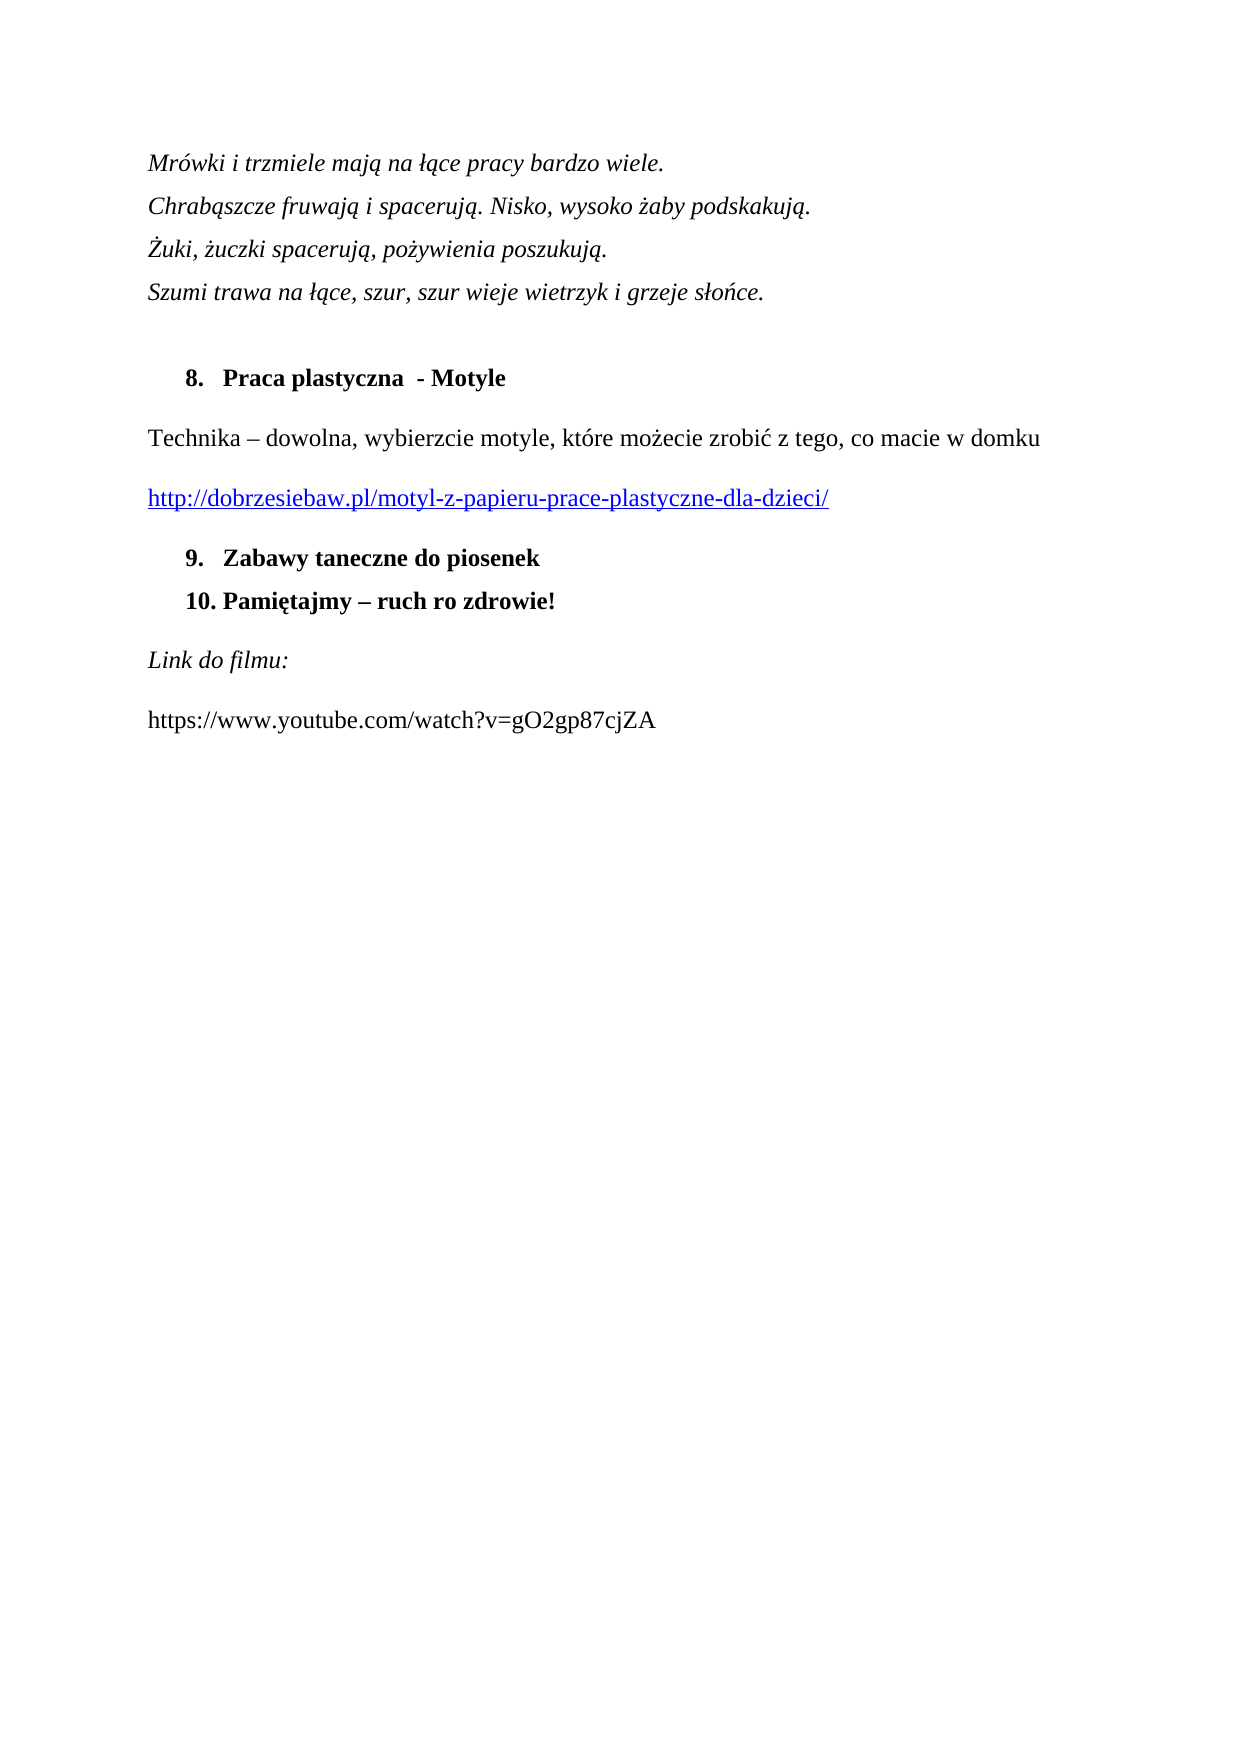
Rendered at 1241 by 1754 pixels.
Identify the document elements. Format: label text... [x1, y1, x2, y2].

text http://dobrzesiebaw.pl/motyl-z-papieru-prace-plastyczne-dla-dzieci/ [148, 483, 1093, 512]
list Zabawy taneczne do piosenek [185, 543, 1093, 571]
text Technika – dowolna, wybierzcie motyle, które możecie zrobić z tego, co macie w domku [148, 423, 1093, 452]
list Pamiętajmy – ruch ro zdrowie! [185, 586, 1093, 614]
text https://www.youtube.com/watch?v=gO2gp87cjZA [148, 705, 1093, 734]
text Mrówki i trzmiele mają na łące pracy bardzo wiele. [148, 148, 1093, 176]
text Link do filmu: [148, 646, 1093, 674]
text Szumi trawa na łące, szur, szur wieje wietrzyk i grzeje słońce. [148, 277, 1093, 306]
list Praca plastyczna - Motyle [185, 363, 1093, 392]
text Żuki, żuczki spacerują, pożywienia poszukują. [148, 234, 1093, 263]
text Chrabąszcze fruwają i spacerują. Nisko, wysoko żaby podskakują. [148, 191, 1093, 219]
